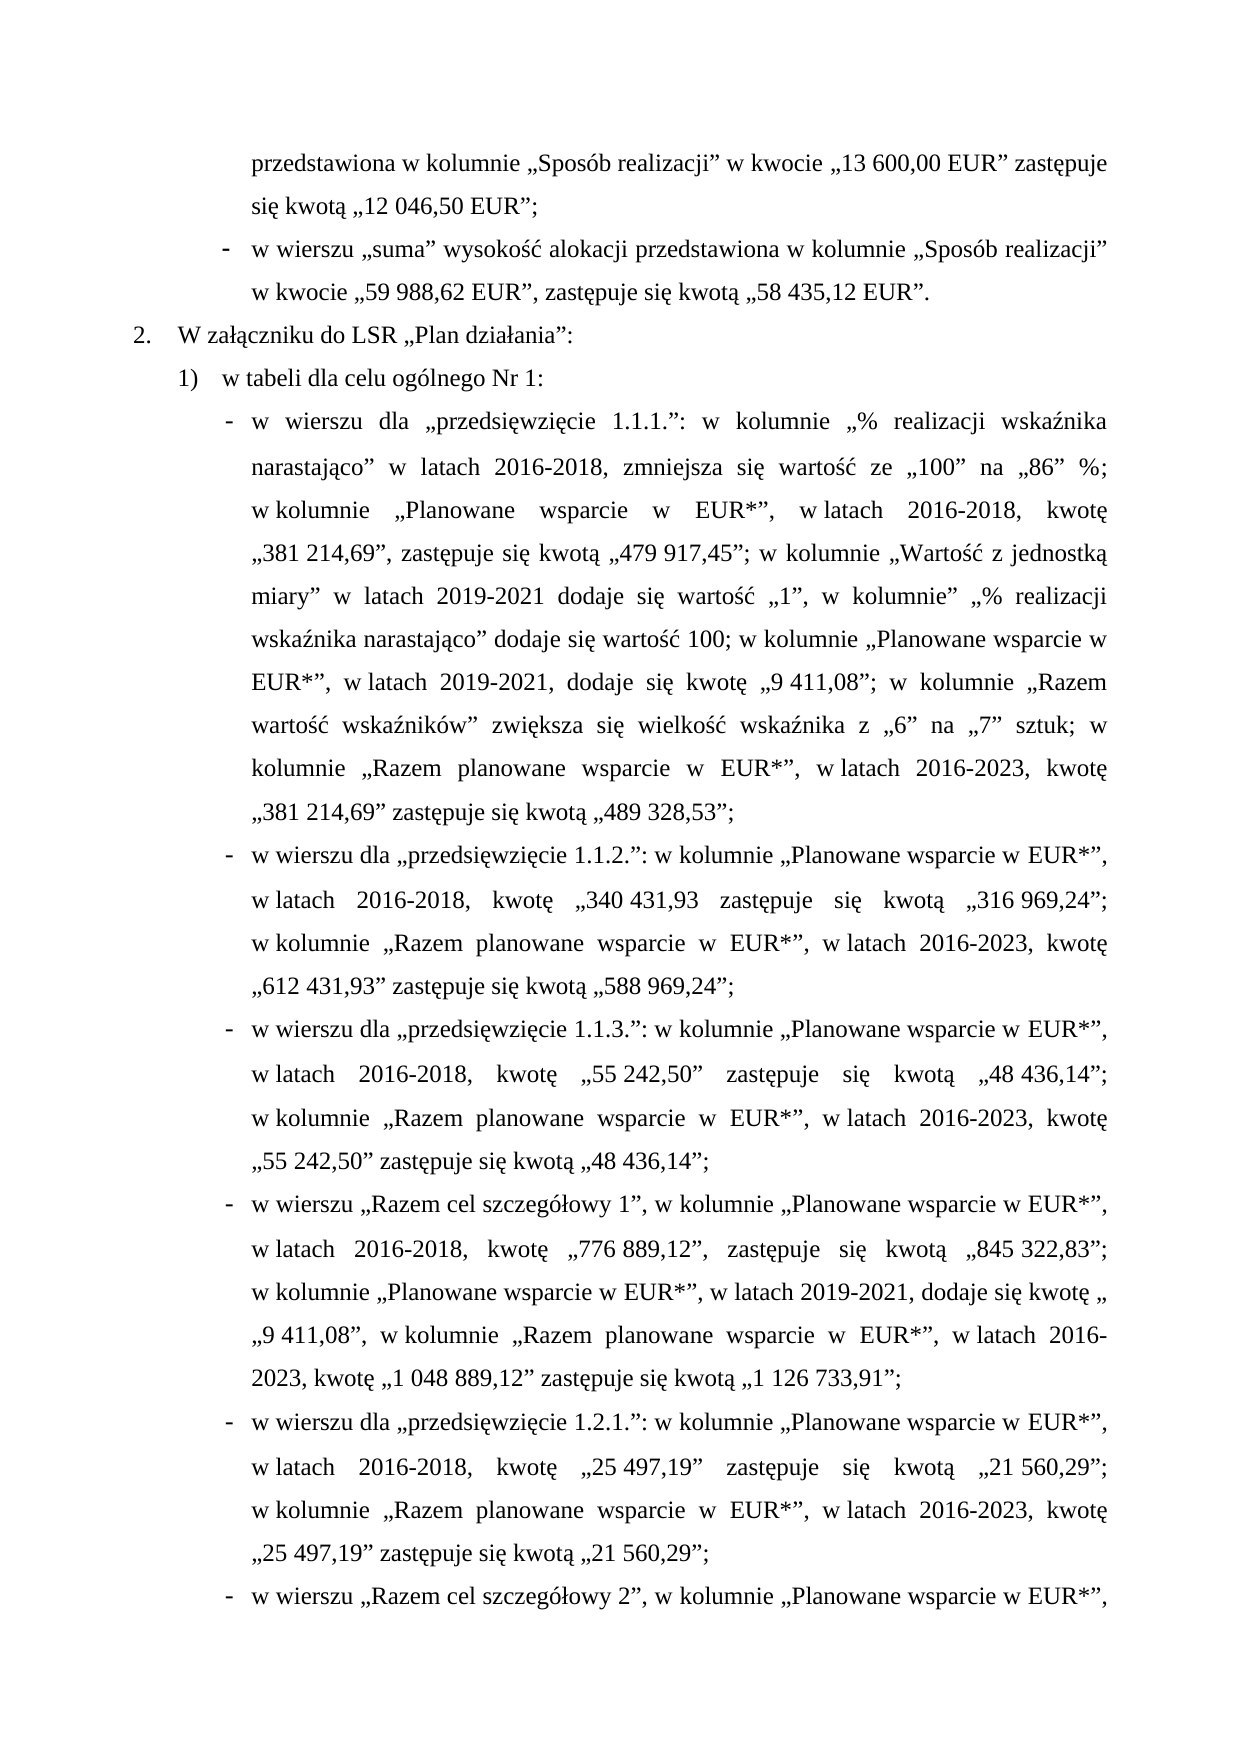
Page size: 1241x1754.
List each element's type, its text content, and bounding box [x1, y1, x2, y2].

list w wierszu dla „przedsięwzięcie 1.1.3.”: w kolumnie „Planowane wsparcie w EUR*”, w latach 2016-2018, kwotę „55 242,50” zastępuje się kwotą „48 436,14”; w kolumnie „Razem planowane wsparcie w EUR*”, w latach 2016-2023, kwotę „55 242,50” zastępuje się kwotą „48 436,14”; [222, 1014, 1107, 1174]
list w tabeli dla celu ogólnego Nr 1: [177, 363, 1107, 392]
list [222, 148, 1107, 219]
list w wierszu dla „przedsięwzięcie 1.1.1.”: w kolumnie „% realizacji wskaźnika narastająco” w latach 2016-2018, zmniejsza się wartość ze „100” na „86” %; w kolumnie „Planowane wsparcie w EUR*”, w latach 2016-2018, kwotę „381 214,69”, zastępuje się kwotą „479 917,45”; w kolumnie „Wartość z jednostką miary” w latach 2019-2021 dodaje się wartość „1”, w kolumnie” „% realizacji wskaźnika narastająco” dodaje się wartość 100; w kolumnie „Planowane wsparcie w EUR*”, w latach 2019-2021, dodaje się kwotę „9 411,08”; w kolumnie „Razem wartość wskaźników” zwiększa się wielkość wskaźnika z „6” na „7” sztuk; w kolumnie „Razem planowane wsparcie w EUR*”, w latach 2016-2023, kwotę „381 214,69” zastępuje się kwotą „489 328,53”; [222, 406, 1107, 825]
list w wierszu dla „przedsięwzięcie 1.1.2.”: w kolumnie „Planowane wsparcie w EUR*”, w latach 2016-2018, kwotę „340 431,93 zastępuje się kwotą „316 969,24”; w kolumnie „Razem planowane wsparcie w EUR*”, w latach 2016-2023, kwotę „612 431,93” zastępuje się kwotą „588 969,24”; [222, 840, 1107, 1000]
list W załączniku do LSR „Plan działania”: [133, 320, 1107, 349]
list w wierszu dla „przedsięwzięcie 1.2.1.”: w kolumnie „Planowane wsparcie w EUR*”, w latach 2016-2018, kwotę „25 497,19” zastępuje się kwotą „21 560,29”; w kolumnie „Razem planowane wsparcie w EUR*”, w latach 2016-2023, kwotę „25 497,19” zastępuje się kwotą „21 560,29”; [222, 1407, 1107, 1567]
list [222, 1581, 1107, 1612]
list w wierszu „Razem cel szczegółowy 1”, w kolumnie „Planowane wsparcie w EUR*”, w latach 2016-2018, kwotę „776 889,12”, zastępuje się kwotą „845 322,83”; w kolumnie „Planowane wsparcie w EUR*”, w latach 2019-2021, dodaje się kwotę „ „9 411,08”, w kolumnie „Razem planowane wsparcie w EUR*”, w latach 2016-2023, kwotę „1 048 889,12” zastępuje się kwotą „1 126 733,91”; [222, 1189, 1107, 1392]
list w wierszu „suma” wysokość alokacji przedstawiona w kolumnie „Sposób realizacji” w kwocie „59 988,62 EUR”, zastępuje się kwotą „58 435,12 EUR”. [222, 234, 1107, 306]
